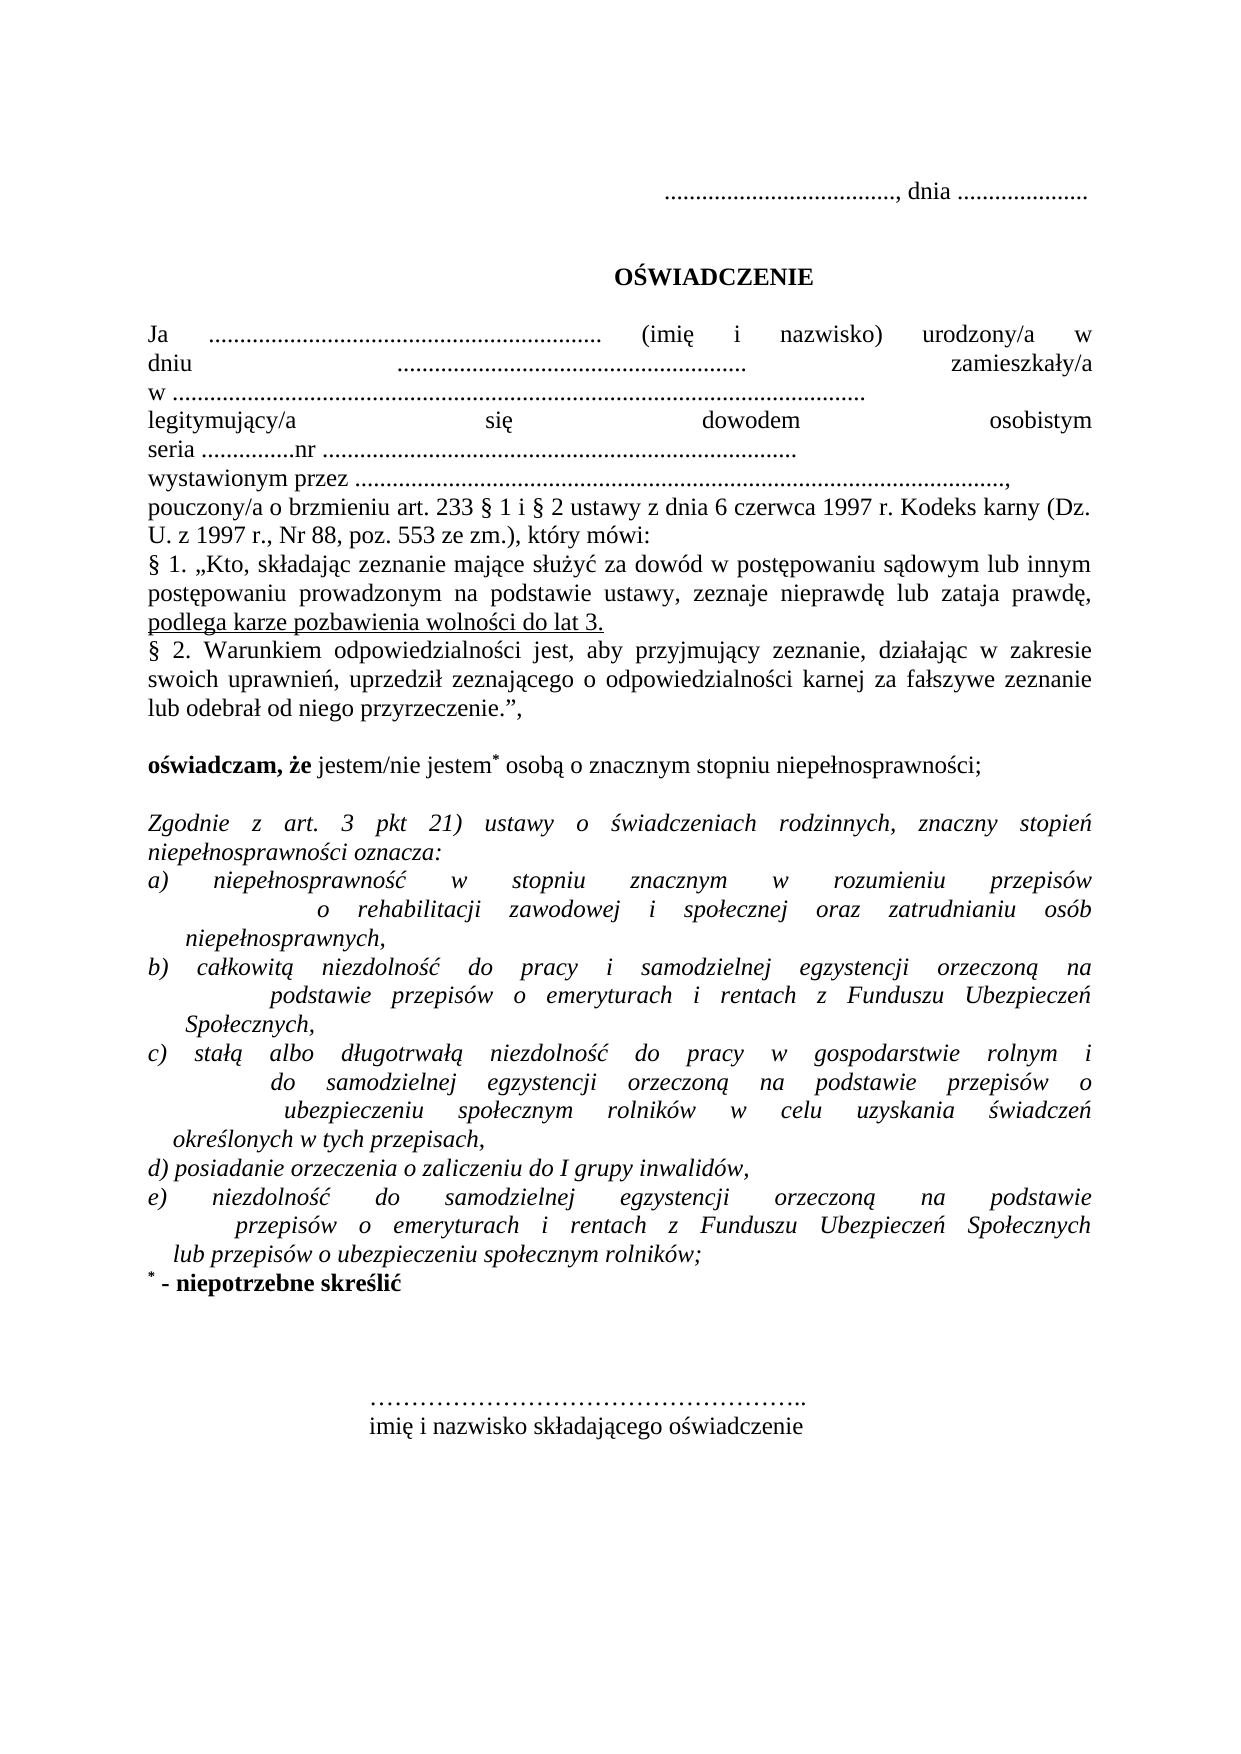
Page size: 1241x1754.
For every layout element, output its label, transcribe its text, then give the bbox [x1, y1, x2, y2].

text b) całkowitą niezdolność do pracy i samodzielnej egzystencji orzeczoną na podstawie przepisów o emeryturach i rentach z Funduszu Ubezpieczeń Społecznych, [148, 952, 1093, 1038]
text e) niezdolność do samodzielnej egzystencji orzeczoną na podstawie przepisów o emeryturach i rentach z Funduszu Ubezpieczeń Społecznych lub przepisów o ubezpieczeniu społecznym rolników; [148, 1182, 1093, 1268]
text pouczony/a o brzmieniu art. 233 § 1 i § 2 ustawy z dnia 6 czerwca 1997 r. Kodeks karny (Dz. U. z 1997 r., Nr 88, poz. 553 ze zm.), który mówi: [148, 492, 1093, 549]
text a) niepełnosprawność w stopniu znacznym w rozumieniu przepisów o rehabilitacji zawodowej i społecznej oraz zatrudnianiu osób niepełnosprawnych, [148, 866, 1093, 952]
text Zgodnie z art. 3 pkt 21) ustawy o świadczeniach rodzinnych, znaczny stopień niepełnosprawności oznacza: [148, 808, 1093, 866]
text c) stałą albo długotrwałą niezdolność do pracy w gospodarstwie rolnym i do samodzielnej egzystencji orzeczoną na podstawie przepisów o ubezpieczeniu społecznym rolników w celu uzyskania świadczeń określonych w tych przepisach, [148, 1038, 1093, 1153]
text wystawionym przez ........................................................................................................, [148, 463, 1093, 492]
text d) posiadanie orzeczenia o zaliczeniu do I grupy inwalidów, [148, 1153, 1093, 1182]
text OŚWIADCZENIE [335, 262, 1093, 291]
text oświadczam, że jestem/nie jestem* osobą o znacznym stopniu niepełnosprawności; [148, 751, 1093, 779]
text legitymujący/a się dowodem osobistym seria ...............nr ............................................................................ [148, 406, 1093, 463]
text * - niepotrzebne skreślić [148, 1268, 1093, 1297]
text imię i nazwisko składającego oświadczenie [335, 1411, 1093, 1440]
text § 2. Warunkiem odpowiedzialności jest, aby przyjmujący zeznanie, działając w zakresie swoich uprawnień, uprzedził zeznającego o odpowiedzialności karnej za fałszywe zeznanie lub odebrał od niego przyrzeczenie.”, [148, 636, 1093, 722]
text …………………………………………….. [335, 1297, 1093, 1411]
text § 1. „Kto, składając zeznanie mające służyć za dowód w postępowaniu sądowym lub innym postępowaniu prowadzonym na podstawie ustawy, zeznaje nieprawdę lub zataja prawdę, podlega karze pozbawienia wolności do lat 3. [148, 549, 1093, 636]
text Ja ............................................................... (imię i nazwisko) urodzony/a w dniu ........................................................ zamieszkały/a w ............................................................................................................... [148, 319, 1093, 406]
text ....................................., dnia ..................... [591, 176, 1093, 205]
